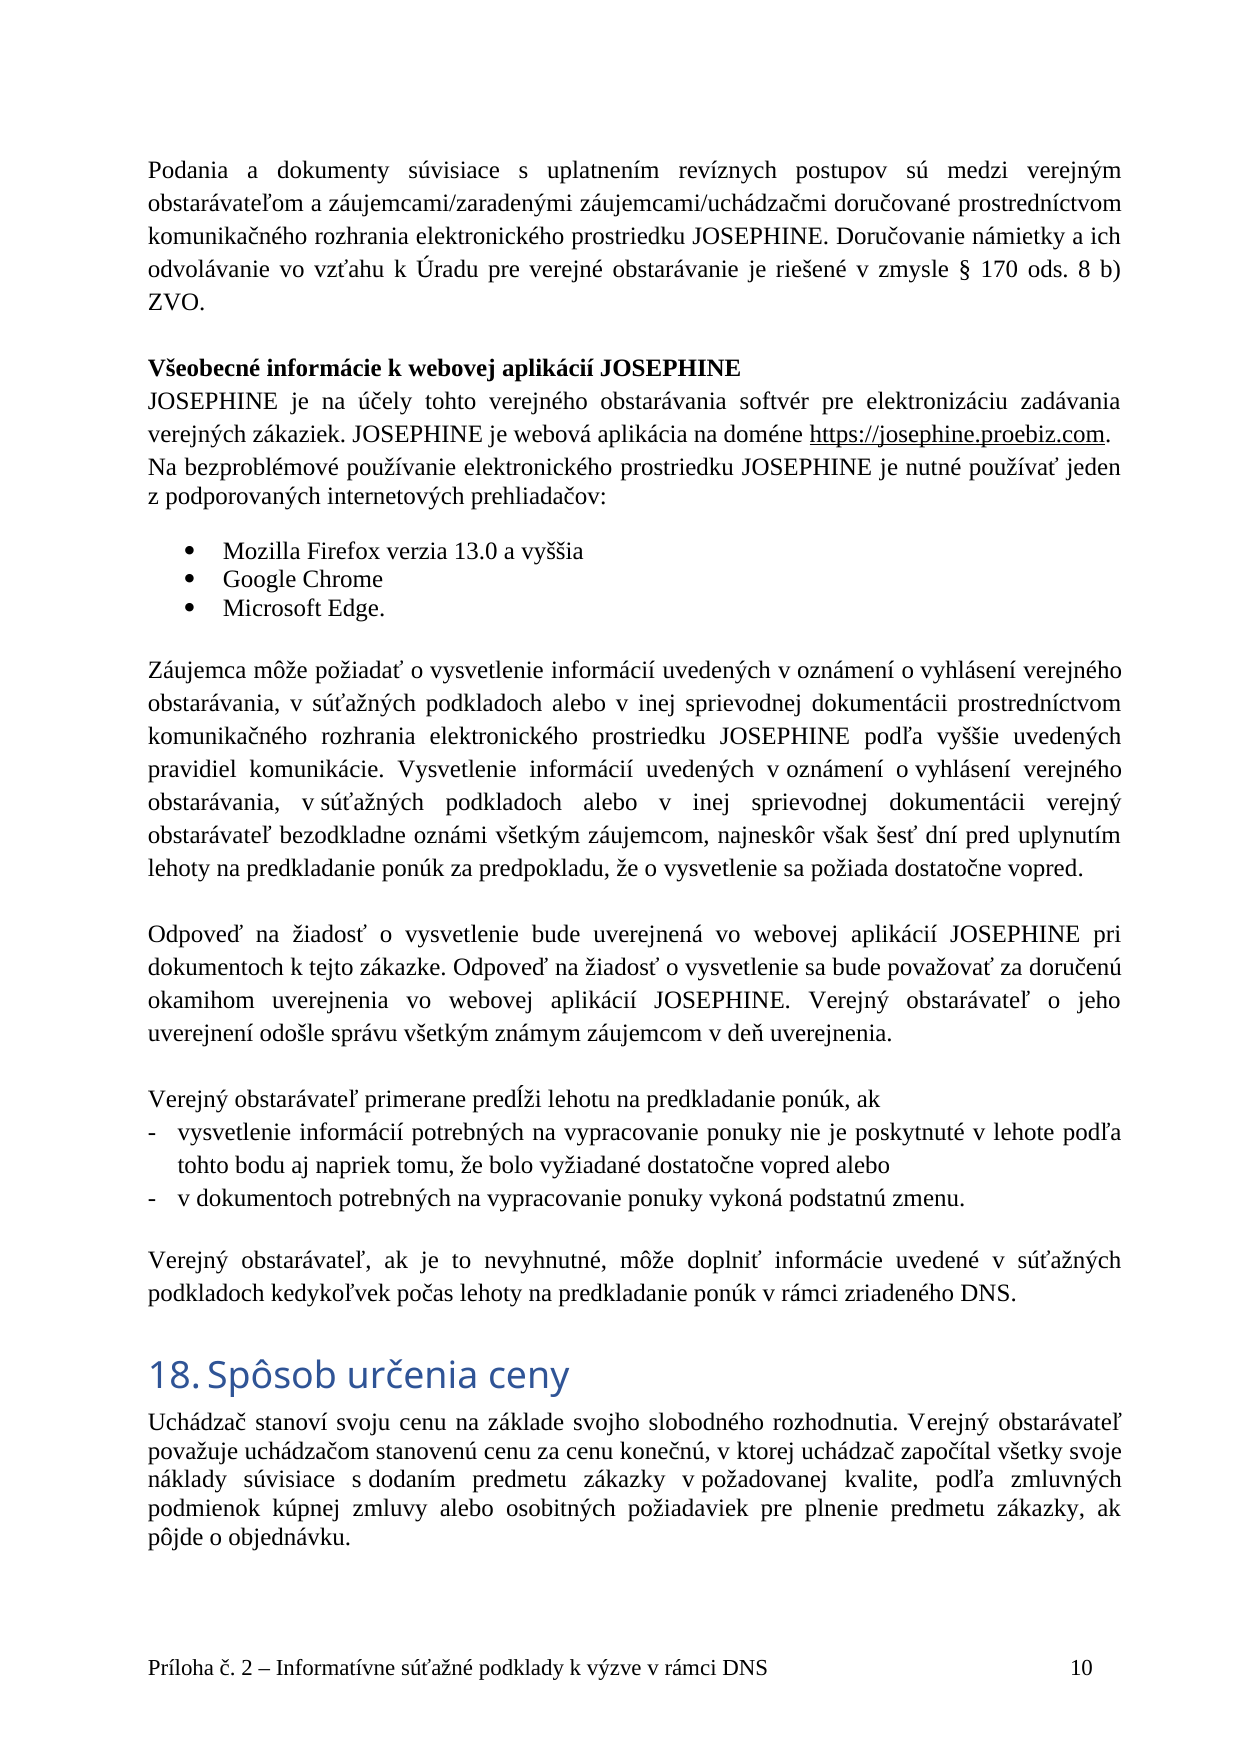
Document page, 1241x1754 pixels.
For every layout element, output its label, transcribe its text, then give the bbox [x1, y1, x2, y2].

text Podania a dokumenty súvisiace s uplatnením revíznych postupov sú medzi verejným obstarávateľom a záujemcami/zaradenými záujemcami/uchádzačmi doručované prostredníctvom komunikačného rozhrania elektronického prostriedku JOSEPHINE. Doručovanie námietky a ich odvolávanie vo vzťahu k Úradu pre verejné obstarávanie je riešené v zmysle § 170 ods. 8 b) ZVO. [148, 155, 1122, 316]
text Všeobecné informácie k webovej aplikácií JOSEPHINE [148, 353, 1122, 382]
text Na bezproblémové používanie elektronického prostriedku JOSEPHINE je nutné používať jeden z podporovaných internetových prehliadačov: [148, 452, 1122, 509]
list Mozilla Firefox verzia 13.0 a vyššia [185, 536, 1122, 564]
text Záujemca môže požiadať o vysvetlenie informácií uvedených v oznámení o vyhlásení verejného obstarávania, v súťažných podkladoch alebo v inej sprievodnej dokumentácii prostredníctvom komunikačného rozhrania elektronického prostriedku JOSEPHINE podľa vyššie uvedených pravidiel komunikácie. Vysvetlenie informácií uvedených v oznámení o vyhlásení verejného obstarávania, v súťažných podkladoch alebo v inej sprievodnej dokumentácii verejný obstarávateľ bezodkladne oznámi všetkým záujemcom, najneskôr však šesť dní pred uplynutím lehoty na predkladanie ponúk za predpokladu, že o vysvetlenie sa požiada dostatočne vopred. [148, 655, 1122, 882]
text Verejný obstarávateľ primerane predĺži lehotu na predkladanie ponúk, ak [148, 1084, 1122, 1113]
list v dokumentoch potrebných na vypracovanie ponuky vykoná podstatnú zmenu. [148, 1183, 1122, 1212]
subtitle Spôsob určenia ceny [148, 1348, 1122, 1399]
list vysvetlenie informácií potrebných na vypracovanie ponuky nie je poskytnuté v lehote podľa tohto bodu aj napriek tomu, že bolo vyžiadané dostatočne vopred alebo [148, 1117, 1122, 1179]
list Google Chrome [185, 564, 1122, 593]
text JOSEPHINE je na účely tohto verejného obstarávania softvér pre elektronizáciu zadávania verejných zákaziek. JOSEPHINE je webová aplikácia na doméne https://josephine.proebiz.com. [148, 386, 1122, 448]
text Odpoveď na žiadosť o vysvetlenie bude uverejnená vo webovej aplikácií JOSEPHINE pri dokumentoch k tejto zákazke. Odpoveď na žiadosť o vysvetlenie sa bude považovať za doručenú okamihom uverejnenia vo webovej aplikácií JOSEPHINE. Verejný obstarávateľ o jeho uverejnení odošle správu všetkým známym záujemcom v deň uverejnenia. [148, 919, 1122, 1047]
list Microsoft Edge. [185, 593, 1122, 622]
text Uchádzač stanoví svoju cenu na základe svojho slobodného rozhodnutia. Verejný obstarávateľ považuje uchádzačom stanovenú cenu za cenu konečnú, v ktorej uchádzač započítal všetky svoje náklady súvisiace s dodaním predmetu zákazky v požadovanej kvalite, podľa zmluvných podmienok kúpnej zmluvy alebo osobitných požiadaviek pre plnenie predmetu zákazky, ak pôjde o objednávku. [148, 1407, 1122, 1551]
text Verejný obstarávateľ, ak je to nevyhnutné, môže doplniť informácie uvedené v súťažných podkladoch kedykoľvek počas lehoty na predkladanie ponúk v rámci zriadeného DNS. [148, 1245, 1122, 1307]
